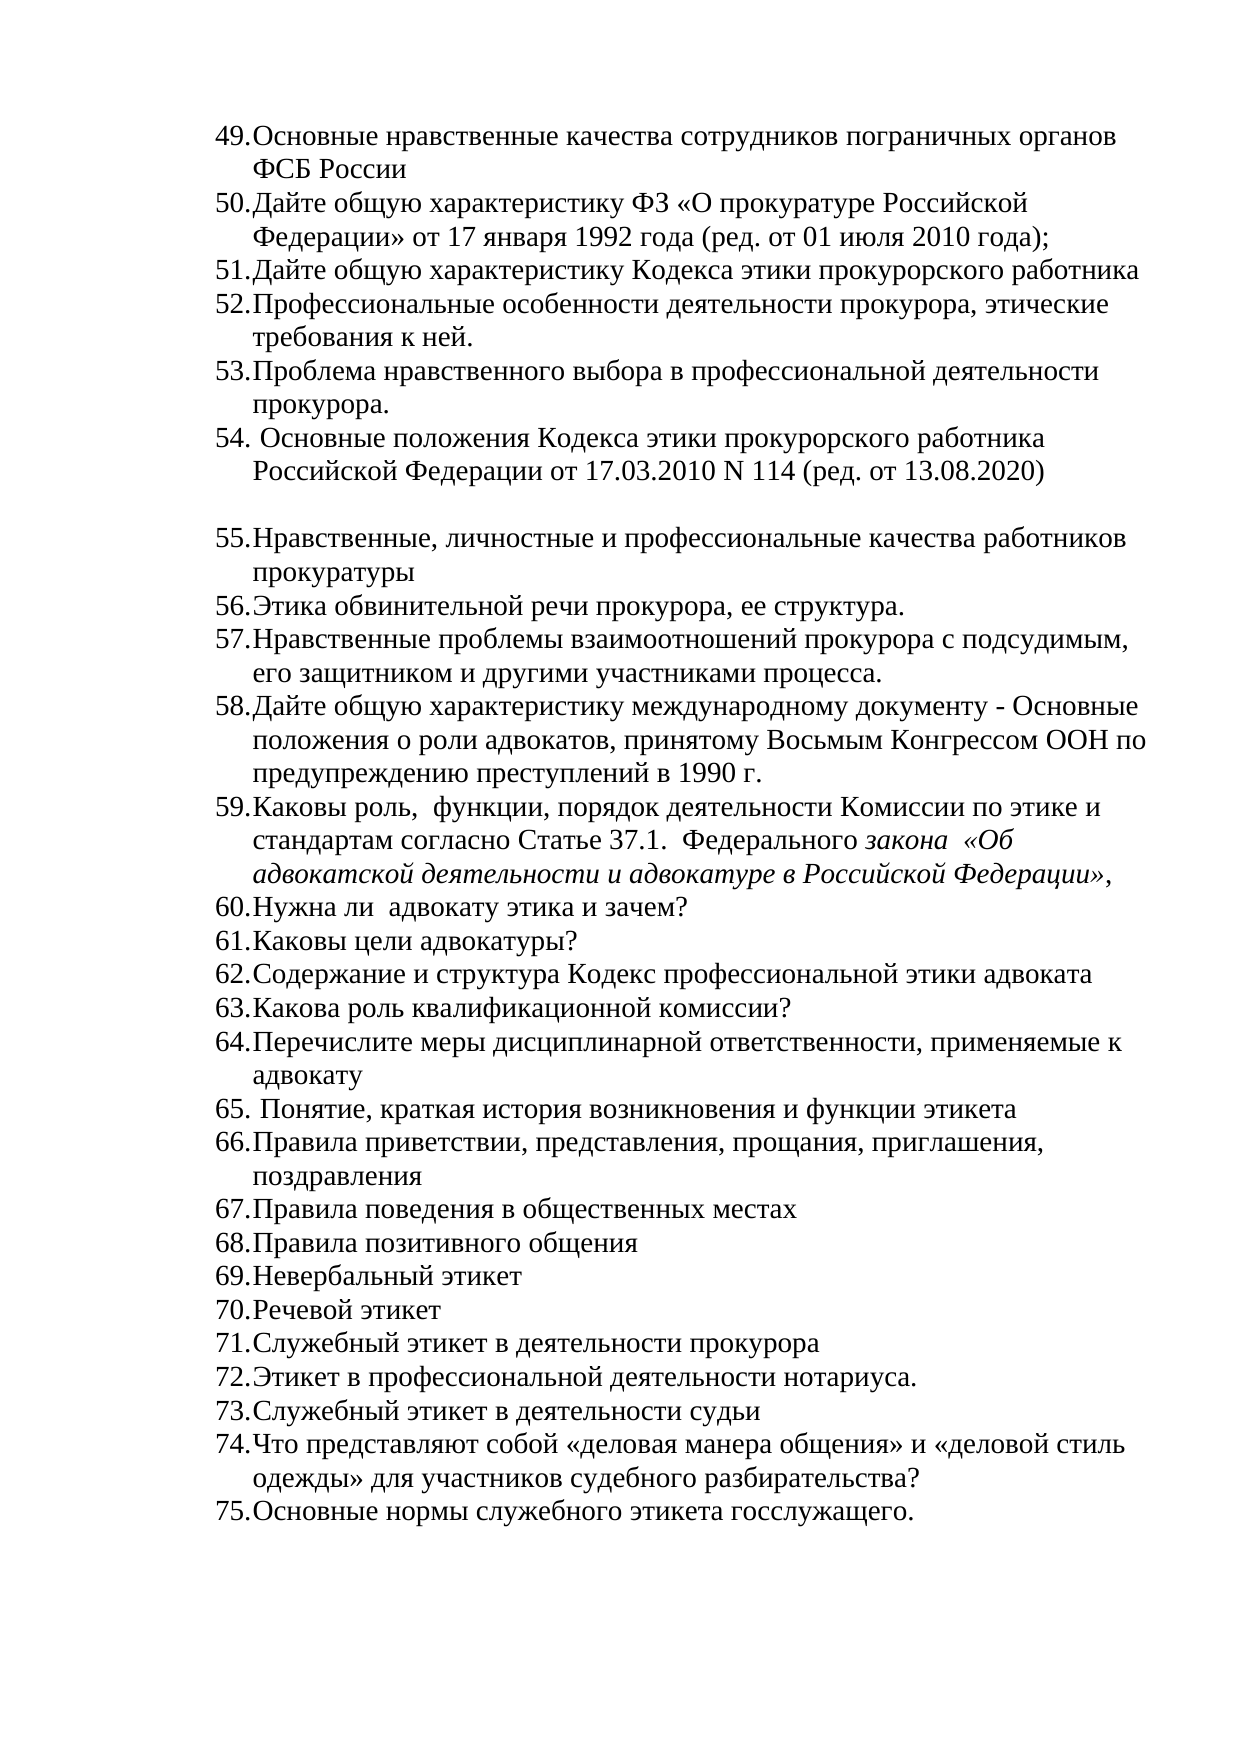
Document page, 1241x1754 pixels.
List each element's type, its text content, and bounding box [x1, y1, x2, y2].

list Что представляют собой «деловая манера общения» и «деловой стиль одежды» для участников судебного разбирательства? [215, 1426, 1152, 1493]
list Речевой этикет [215, 1292, 1152, 1326]
list Основные нормы служебного этикета госслужащего. [215, 1493, 1152, 1527]
list Основные положения Кодекса этики прокурорского работника Российской Федерации от 17.03.2010 N 114 (ред. от 13.08.2020) [215, 420, 1152, 487]
list Правила приветствии, представления, прощания, приглашения, поздравления [215, 1124, 1152, 1191]
list Дайте общую характеристику международному документу - Основные положения о роли адвокатов, принятому Восьмым Конгрессом ООН по предупреждению преступлений в 1990 г. [215, 688, 1152, 789]
list Содержание и структура Кодекс профессиональной этики адвоката [215, 957, 1152, 990]
list Правила поведения в общественных местах [215, 1191, 1152, 1225]
list Этикет в профессиональной деятельности нотариуса. [215, 1359, 1152, 1393]
list Невербальный этикет [215, 1258, 1152, 1292]
list Нравственные проблемы взаимоотношений прокурора с подсудимым, его защитником и другими участниками процесса. [215, 621, 1152, 688]
list Нужна ли адвокату этика и зачем? [215, 889, 1152, 923]
list Профессиональные особенности деятельности прокурора, этические требования к ней. [215, 286, 1152, 353]
list Понятие, краткая история возникновения и функции этикета [215, 1091, 1152, 1124]
list Основные нравственные качества сотрудников пограничных органов ФСБ России [215, 118, 1152, 185]
list Нравственные, личностные и профессиональные качества работников прокуратуры [215, 521, 1152, 588]
list Перечислите меры дисциплинарной ответственности, применяемые к адвокату [215, 1024, 1152, 1091]
list Дайте общую характеристику Кодекса этики прокурорского работника [215, 252, 1152, 286]
list Служебный этикет в деятельности судьи [215, 1393, 1152, 1426]
list Каковы роль, функции, порядок деятельности Комиссии по этике и стандартам согласно Статье 37.1. Федерального закона «Об адвокатской деятельности и адвокатуре в Российской Федерации», [215, 789, 1152, 889]
list Правила позитивного общения [215, 1225, 1152, 1258]
list Проблема нравственного выбора в профессиональной деятельности прокурора. [215, 353, 1152, 420]
list Дайте общую характеристику ФЗ «О прокуратуре Российской Федерации» от 17 января 1992 года (ред. от 01 июля 2010 года); [215, 185, 1152, 252]
list Служебный этикет в деятельности прокурора [215, 1326, 1152, 1359]
list Этика обвинительной речи прокурора, ее структура. [215, 588, 1152, 621]
list Какова роль квалификационной комиссии? [215, 990, 1152, 1024]
list Каковы цели адвокатуры? [215, 923, 1152, 957]
